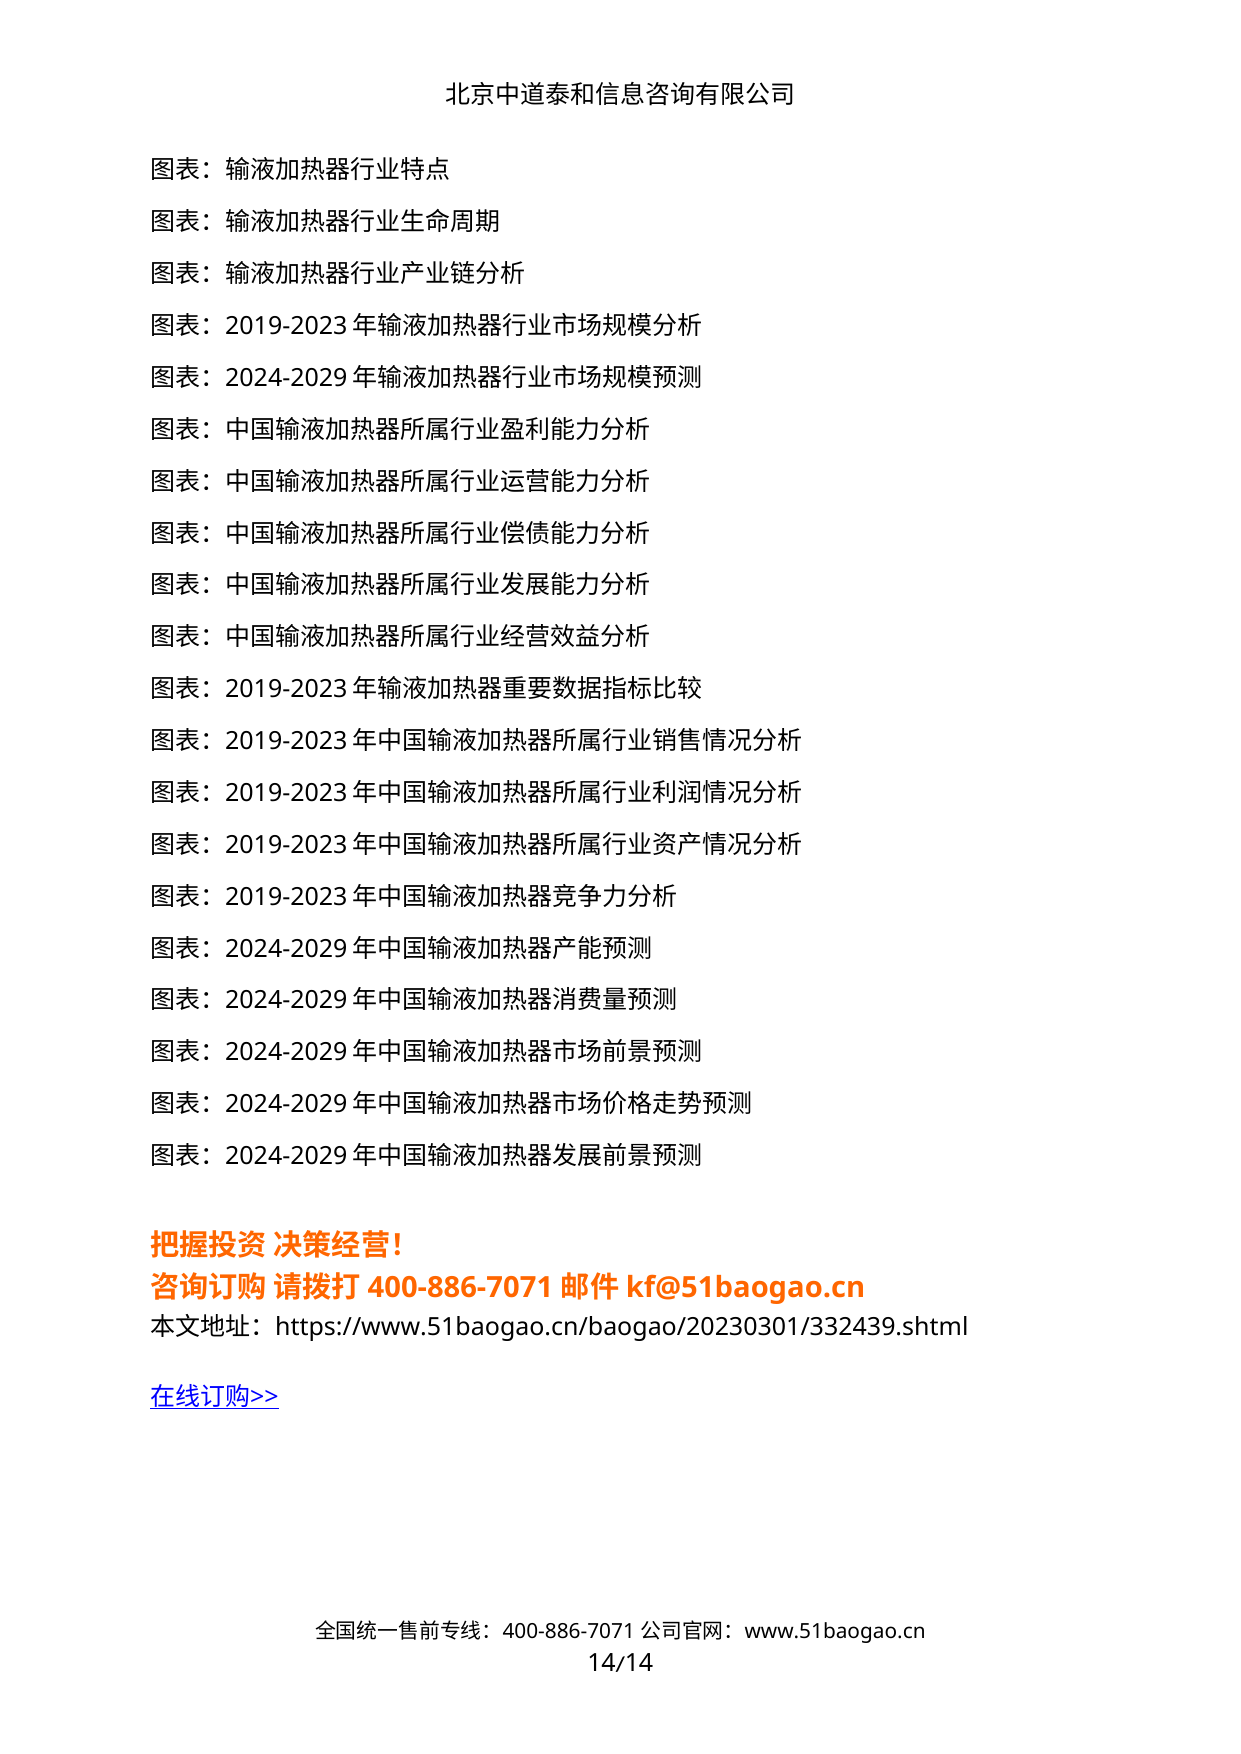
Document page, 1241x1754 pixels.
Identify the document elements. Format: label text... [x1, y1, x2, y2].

text 图表：2024-2029年输液加热器行业市场规模预测 [150, 357, 1090, 394]
text 在线订购>> [150, 1342, 1090, 1413]
text 把握投资 决策经营！咨询订购 请拨打 400-886-7071 邮件 kf@51baogao.cn本文地址：https://www.51baogao.cn/baogao/20230301/332439.shtml [150, 1187, 1090, 1342]
text 图表：中国输液加热器所属行业偿债能力分析 [150, 513, 1090, 549]
text 图表：2019-2023年中国输液加热器所属行业利润情况分析 [150, 772, 1090, 809]
text 图表：2019-2023年中国输液加热器所属行业销售情况分析 [150, 721, 1090, 757]
text 图表：输液加热器行业产业链分析 [150, 254, 1090, 290]
text 图表：2024-2029年中国输液加热器消费量预测 [150, 980, 1090, 1016]
text 图表：2024-2029年中国输液加热器产能预测 [150, 928, 1090, 964]
text 图表：2024-2029年中国输液加热器发展前景预测 [150, 1136, 1090, 1172]
text 图表：2019-2023年中国输液加热器竞争力分析 [150, 876, 1090, 912]
text 图表：2019-2023年中国输液加热器所属行业资产情况分析 [150, 824, 1090, 861]
text 图表：2019-2023年输液加热器行业市场规模分析 [150, 306, 1090, 342]
text 图表：中国输液加热器所属行业运营能力分析 [150, 461, 1090, 497]
text 图表：2024-2029年中国输液加热器市场价格走势预测 [150, 1084, 1090, 1120]
text 图表：中国输液加热器所属行业发展能力分析 [150, 565, 1090, 601]
text 图表：输液加热器行业生命周期 [150, 202, 1090, 238]
text 图表：中国输液加热器所属行业经营效益分析 [150, 617, 1090, 653]
text 图表：2019-2023年输液加热器重要数据指标比较 [150, 669, 1090, 705]
text 图表：2024-2029年中国输液加热器市场前景预测 [150, 1032, 1090, 1068]
text 图表：中国输液加热器所属行业盈利能力分析 [150, 409, 1090, 446]
text 图表：输液加热器行业特点 [150, 150, 1090, 186]
